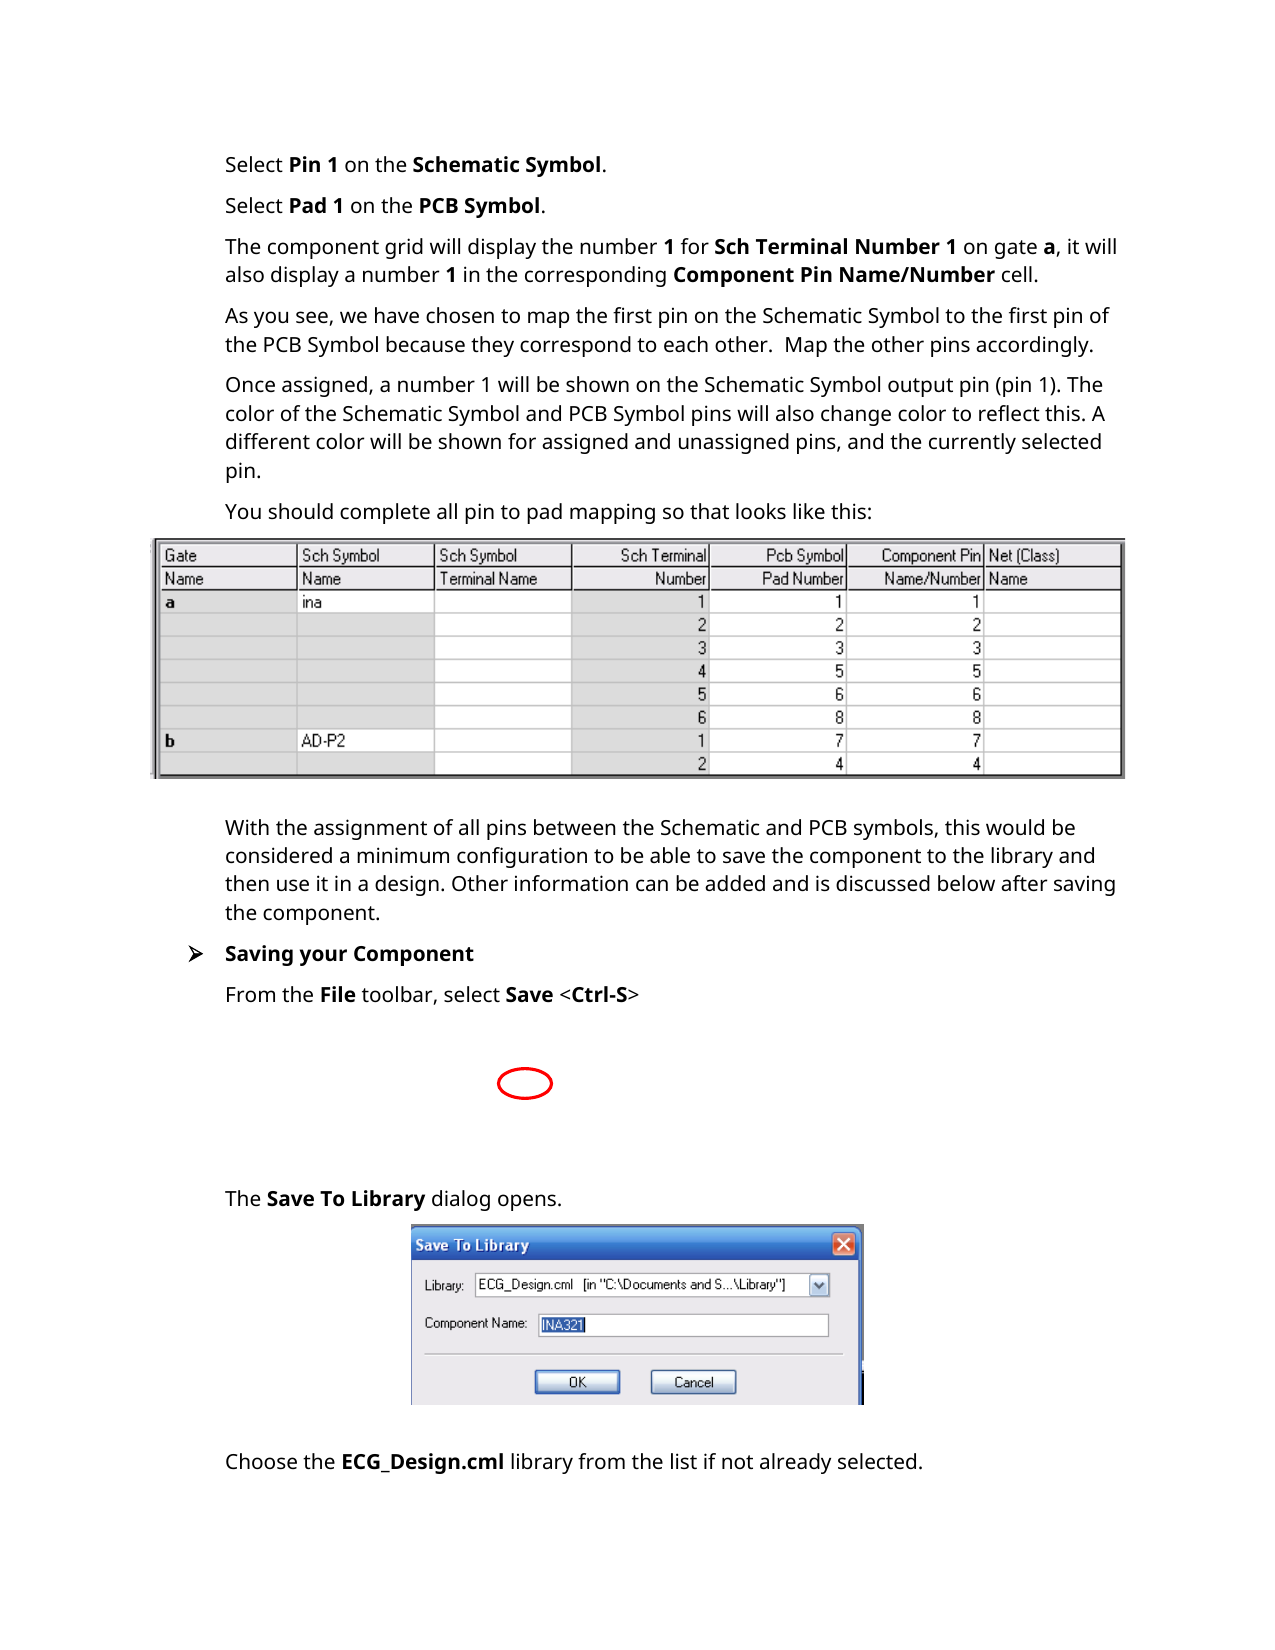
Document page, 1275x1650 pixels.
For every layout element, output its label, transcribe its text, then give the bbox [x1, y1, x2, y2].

text Select Pin 1 on the Schematic Symbol. [150, 150, 1125, 178]
text Once assigned, a number 1 will be shown on the Schematic Symbol output pin (pin 1). The color of the Schematic Symbol and PCB Symbol pins will also change color to reflect this. A different color will be shown for assigned and unassigned pins, and the currently selected pin. [225, 371, 1125, 484]
text The component grid will display the number 1 for Sch Terminal Number 1 on gate a, it will also display a number 1 in the corresponding Component Pin Name/Number cell. [225, 232, 1125, 289]
picture [411, 1224, 864, 1405]
picture [150, 538, 1125, 779]
text From the File toolbar, select Save <Ctrl-S> [187, 980, 1125, 1008]
text Select Pad 1 on the PCB Symbol. [150, 191, 1125, 219]
text You should complete all pin to pad mapping so that looks like this: [225, 497, 1125, 525]
text The Save To Library dialog opens. [187, 1184, 1125, 1213]
text Choose the ECG_Design.cml library from the list if not already selected. [225, 1447, 1125, 1475]
text As you see, we have chosen to map the first pin on the Schematic Symbol to the first pin of the PCB Symbol because they correspond to each other. Map the other pins accordingly. [225, 301, 1125, 358]
list Saving your Component [187, 939, 1125, 967]
text With the assignment of all pins between the Schematic and PCB symbols, this would be considered a minimum configuration to be able to save the component to the library and then use it in a design. Other information can be added and is discussed below after saving the component. [225, 779, 1125, 926]
